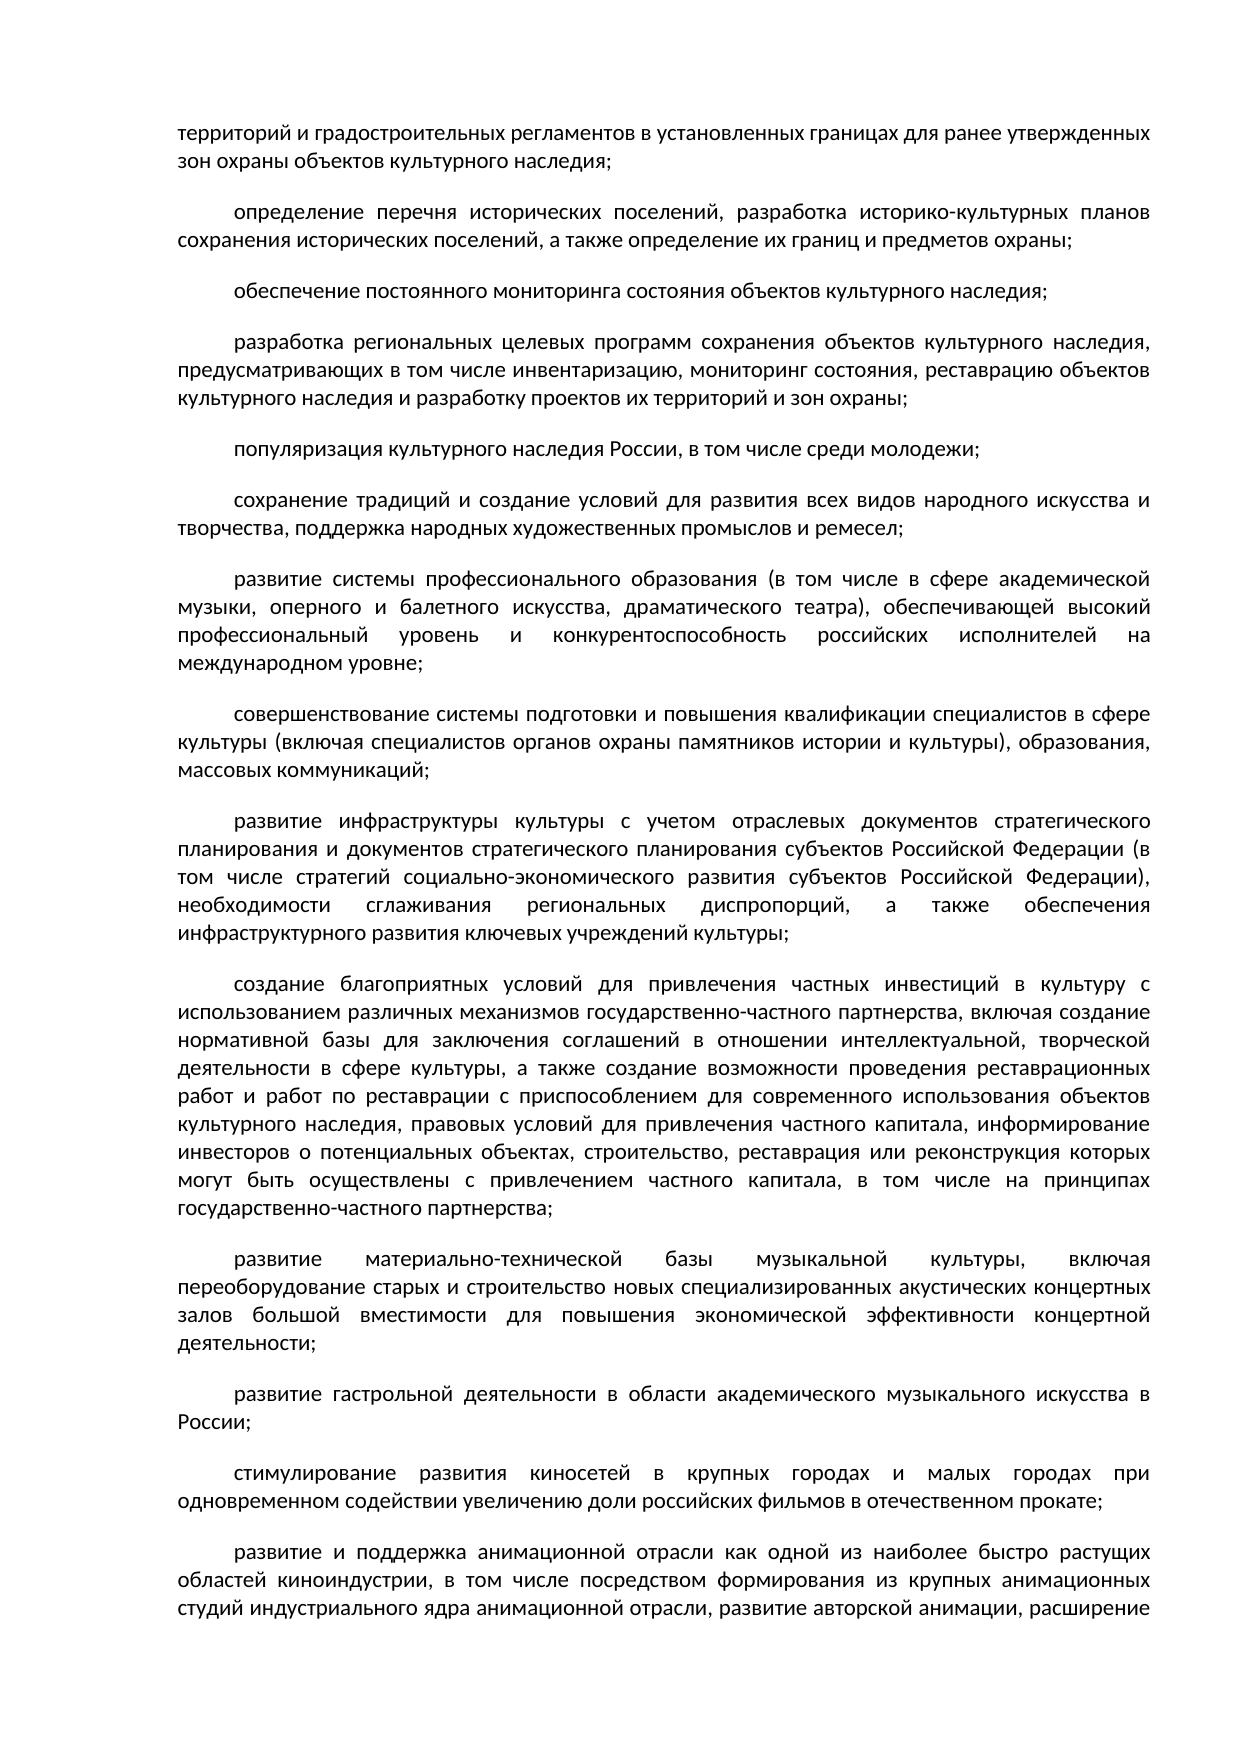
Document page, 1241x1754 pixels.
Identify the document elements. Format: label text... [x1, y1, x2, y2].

text стимулирование развития киносетей в крупных городах и малых городах при одновременном содействии увеличению доли российских фильмов в отечественном прокате; [177, 1458, 1152, 1514]
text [177, 1537, 1152, 1621]
text развитие материально-технической базы музыкальной культуры, включая переоборудование старых и строительство новых специализированных акустических концертных залов большой вместимости для повышения экономической эффективности концертной деятельности; [177, 1244, 1152, 1356]
text развитие гастрольной деятельности в области академического музыкального искусства в России; [177, 1379, 1152, 1435]
text создание благоприятных условий для привлечения частных инвестиций в культуру с использованием различных механизмов государственно-частного партнерства, включая создание нормативной базы для заключения соглашений в отношении интеллектуальной, творческой деятельности в сфере культуры, а также создание возможности проведения реставрационных работ и работ по реставрации с приспособлением для современного использования объектов культурного наследия, правовых условий для привлечения частного капитала, информирование инвесторов о потенциальных объектах, строительство, реставрация или реконструкция которых могут быть осуществлены с привлечением частного капитала, в том числе на принципах государственно-частного партнерства; [177, 969, 1152, 1221]
text обеспечение постоянного мониторинга состояния объектов культурного наследия; [177, 276, 1152, 304]
text определение перечня исторических поселений, разработка историко-культурных планов сохранения исторических поселений, а также определение их границ и предметов охраны; [177, 197, 1152, 253]
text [177, 118, 1152, 174]
text сохранение традиций и создание условий для развития всех видов народного искусства и творчества, поддержка народных художественных промыслов и ремесел; [177, 485, 1152, 541]
text разработка региональных целевых программ сохранения объектов культурного наследия, предусматривающих в том числе инвентаризацию, мониторинг состояния, реставрацию объектов культурного наследия и разработку проектов их территорий и зон охраны; [177, 327, 1152, 411]
text развитие системы профессионального образования (в том числе в сфере академической музыки, оперного и балетного искусства, драматического театра), обеспечивающей высокий профессиональный уровень и конкурентоспособность российских исполнителей на международном уровне; [177, 564, 1152, 676]
text популяризация культурного наследия России, в том числе среди молодежи; [177, 434, 1152, 462]
text развитие инфраструктуры культуры с учетом отраслевых документов стратегического планирования и документов стратегического планирования субъектов Российской Федерации (в том числе стратегий социально-экономического развития субъектов Российской Федерации), необходимости сглаживания региональных диспропорций, а также обеспечения инфраструктурного развития ключевых учреждений культуры; [177, 806, 1152, 946]
text совершенствование системы подготовки и повышения квалификации специалистов в сфере культуры (включая специалистов органов охраны памятников истории и культуры), образования, массовых коммуникаций; [177, 699, 1152, 783]
